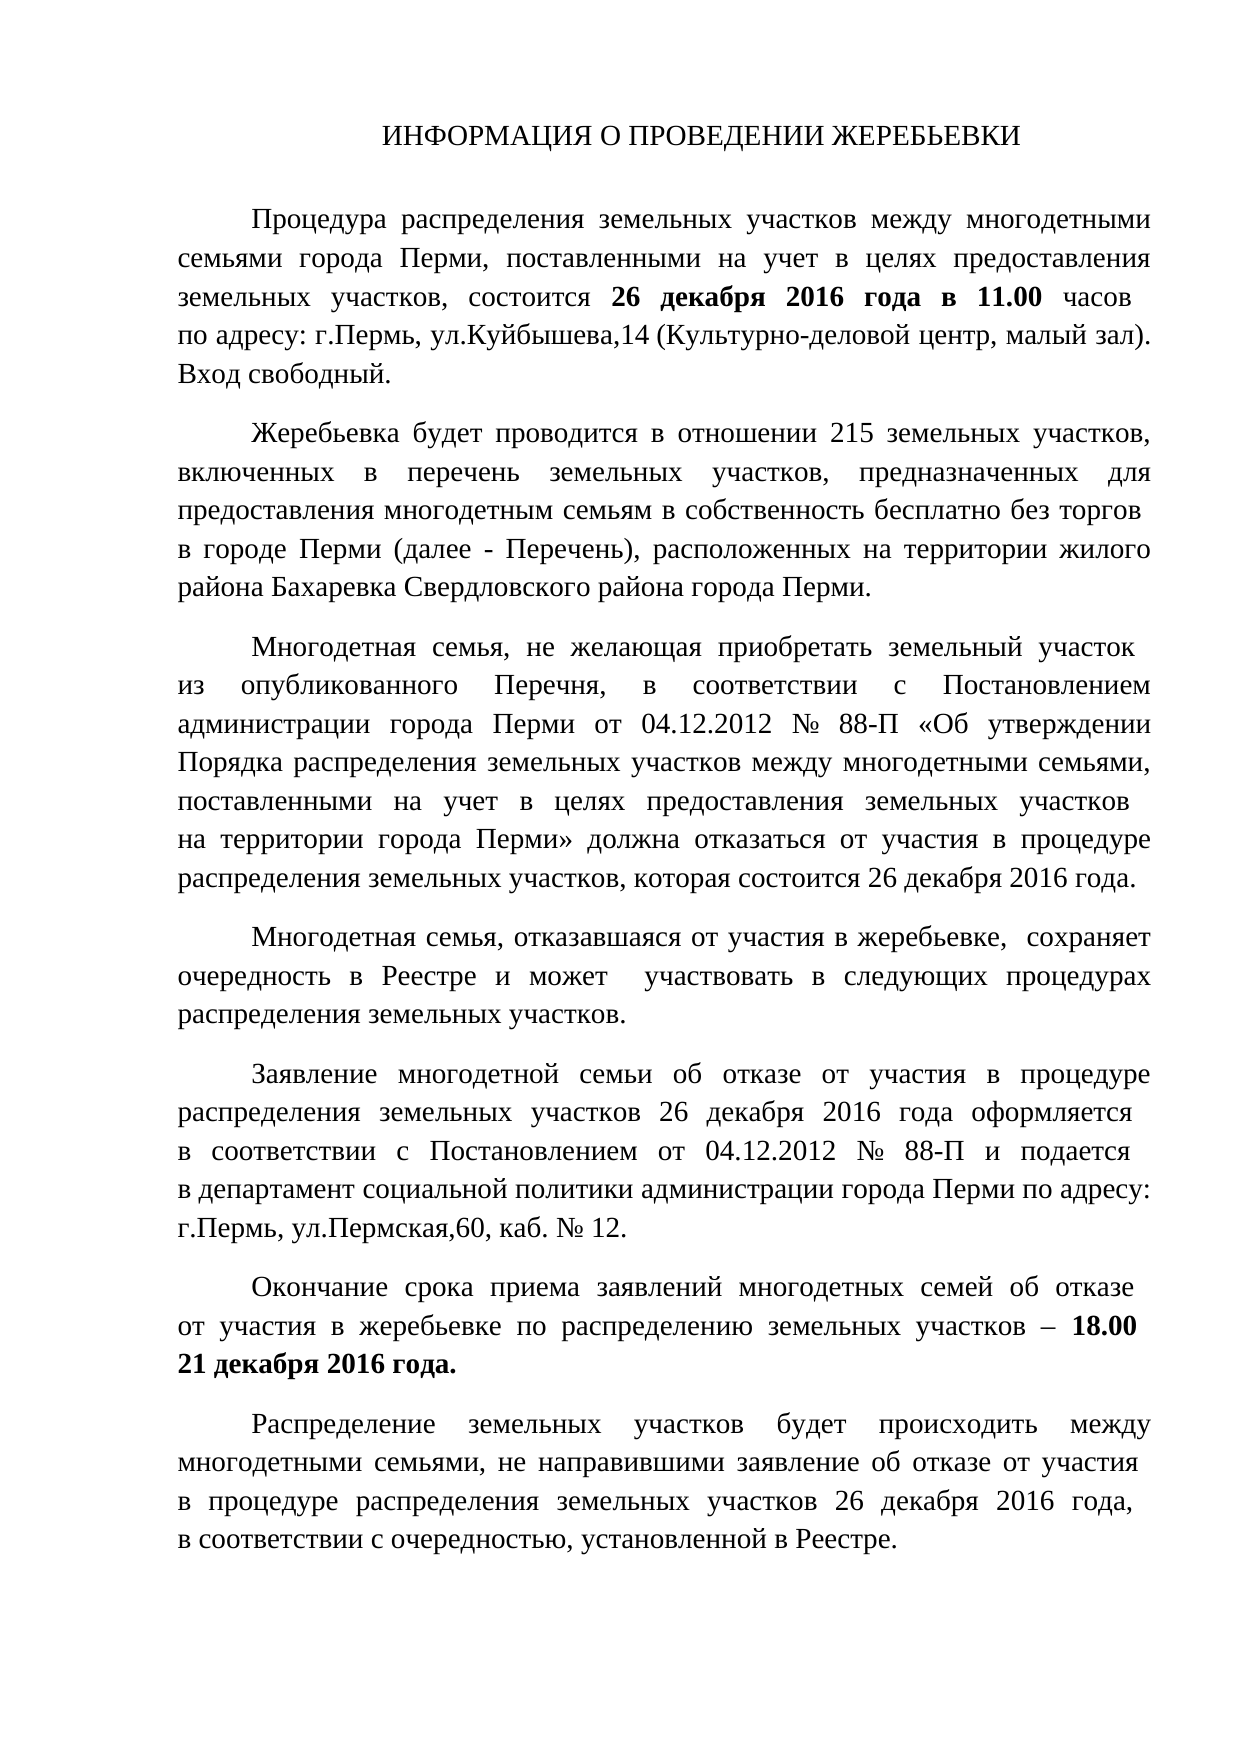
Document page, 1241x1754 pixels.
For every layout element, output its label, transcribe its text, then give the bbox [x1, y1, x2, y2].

text Жеребьевка будет проводится в отношении 215 земельных участков, включенных в перечень земельных участков, предназначенных для предоставления многодетным семьям в собственность бесплатно без торгов в городе Перми (далее - Перечень), расположенных на территории жилого района Бахаревка Свердловского района города Перми. [177, 415, 1152, 603]
text Окончание срока приема заявлений многодетных семей об отказе от участия в жеребьевке по распределению земельных участков – 18.00 21 декабря 2016 года. [177, 1269, 1152, 1380]
text ИНФОРМАЦИЯ О ПРОВЕДЕНИИ ЖЕРЕБЬЕВКИ [177, 118, 1152, 152]
text Заявление многодетной семьи об отказе от участия в процедуре распределения земельных участков 26 декабря 2016 года оформляется в соответствии с Постановлением от 04.12.2012 № 88-П и подается в департамент социальной политики администрации города Перми по адресу: г.Пермь, ул.Пермская,60, каб. № 12. [177, 1056, 1152, 1243]
text Процедура распределения земельных участков между многодетными семьями города Перми, поставленными на учет в целях предоставления земельных участков, состоится 26 декабря 2016 года в 11.00 часов по адресу: г.Пермь, ул.Куйбышева,14 (Культурно-деловой центр, малый зал). Вход свободный. [177, 202, 1152, 389]
text Многодетная семья, отказавшаяся от участия в жеребьевке, сохраняет очередность в Реестре и может участвовать в следующих процедурах распределения земельных участков. [177, 919, 1152, 1030]
text Распределение земельных участков будет происходить между многодетными семьями, не направившими заявление об отказе от участия в процедуре распределения земельных участков 26 декабря 2016 года, в соответствии с очередностью, установленной в Реестре. [177, 1406, 1152, 1555]
text Многодетная семья, не желающая приобретать земельный участок из опубликованного Перечня, в соответствии с Постановлением администрации города Перми от 04.12.2012 № 88-П «Об утверждении Порядка распределения земельных участков между многодетными семьями, поставленными на учет в целях предоставления земельных участков на территории города Перми» должна отказаться от участия в процедуре распределения земельных участков, которая состоится 26 декабря 2016 года. [177, 629, 1152, 893]
